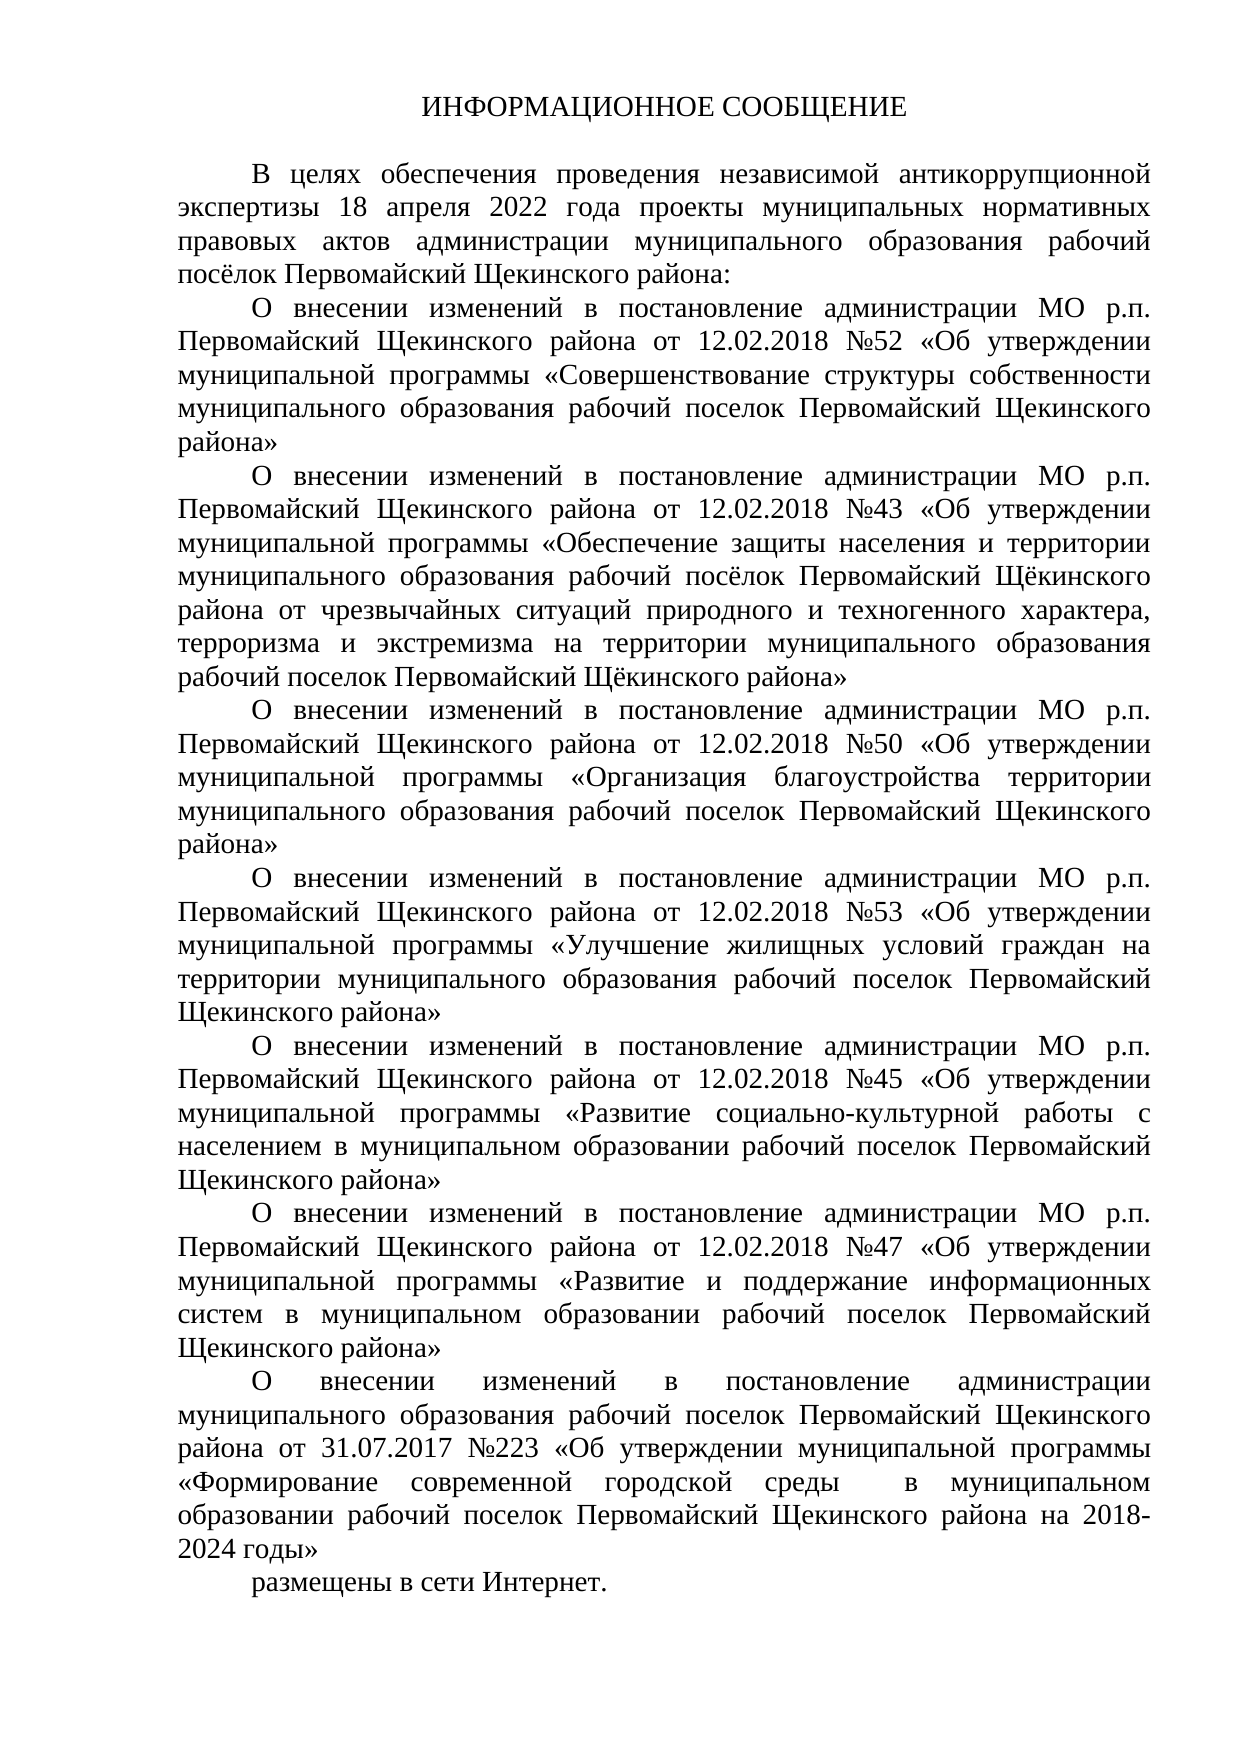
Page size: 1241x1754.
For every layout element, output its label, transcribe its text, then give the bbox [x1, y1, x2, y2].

text О внесении изменений в постановление администрации МО р.п. Первомайский Щекинского района от 12.02.2018 №45 «Об утверждении муниципальной программы «Развитие социально-культурной работы с населением в муниципальном образовании рабочий поселок Первомайский Щекинского района» [177, 1028, 1152, 1196]
text В целях обеспечения проведения независимой антикоррупционной экспертизы 18 апреля 2022 года проекты муниципальных нормативных правовых актов администрации муниципального образования рабочий посёлок Первомайский Щекинского района: [177, 156, 1152, 290]
text ИНФОРМАЦИОННОЕ СООБЩЕНИЕ [177, 89, 1152, 122]
list размещены в сети Интернет. [177, 1564, 1152, 1598]
text О внесении изменений в постановление администрации МО р.п. Первомайский Щекинского района от 12.02.2018 №43 «Об утверждении муниципальной программы «Обеспечение защиты населения и территории муниципального образования рабочий посёлок Первомайский Щёкинского района от чрезвычайных ситуаций природного и техногенного характера, терроризма и экстремизма на территории муниципального образования рабочий поселок Первомайский Щёкинского района» [177, 458, 1152, 692]
text О внесении изменений в постановление администрации МО р.п. Первомайский Щекинского района от 12.02.2018 №53 «Об утверждении муниципальной программы «Улучшение жилищных условий граждан на территории муниципального образования рабочий поселок Первомайский Щекинского района» [177, 860, 1152, 1028]
text О внесении изменений в постановление администрации МО р.п. Первомайский Щекинского района от 12.02.2018 №52 «Об утверждении муниципальной программы «Совершенствование структуры собственности муниципального образования рабочий поселок Первомайский Щекинского района» [177, 290, 1152, 458]
text О внесении изменений в постановление администрации МО р.п. Первомайский Щекинского района от 12.02.2018 №50 «Об утверждении муниципальной программы «Организация благоустройства территории муниципального образования рабочий поселок Первомайский Щекинского района» [177, 692, 1152, 860]
text О внесении изменений в постановление администрации муниципального образования рабочий поселок Первомайский Щекинского района от 31.07.2017 №223 «Об утверждении муниципальной программы «Формирование современной городской среды в муниципальном образовании рабочий поселок Первомайский Щекинского района на 2018-2024 годы» [177, 1363, 1152, 1564]
text О внесении изменений в постановление администрации МО р.п. Первомайский Щекинского района от 12.02.2018 №47 «Об утверждении муниципальной программы «Развитие и поддержание информационных систем в муниципальном образовании рабочий поселок Первомайский Щекинского района» [177, 1196, 1152, 1363]
